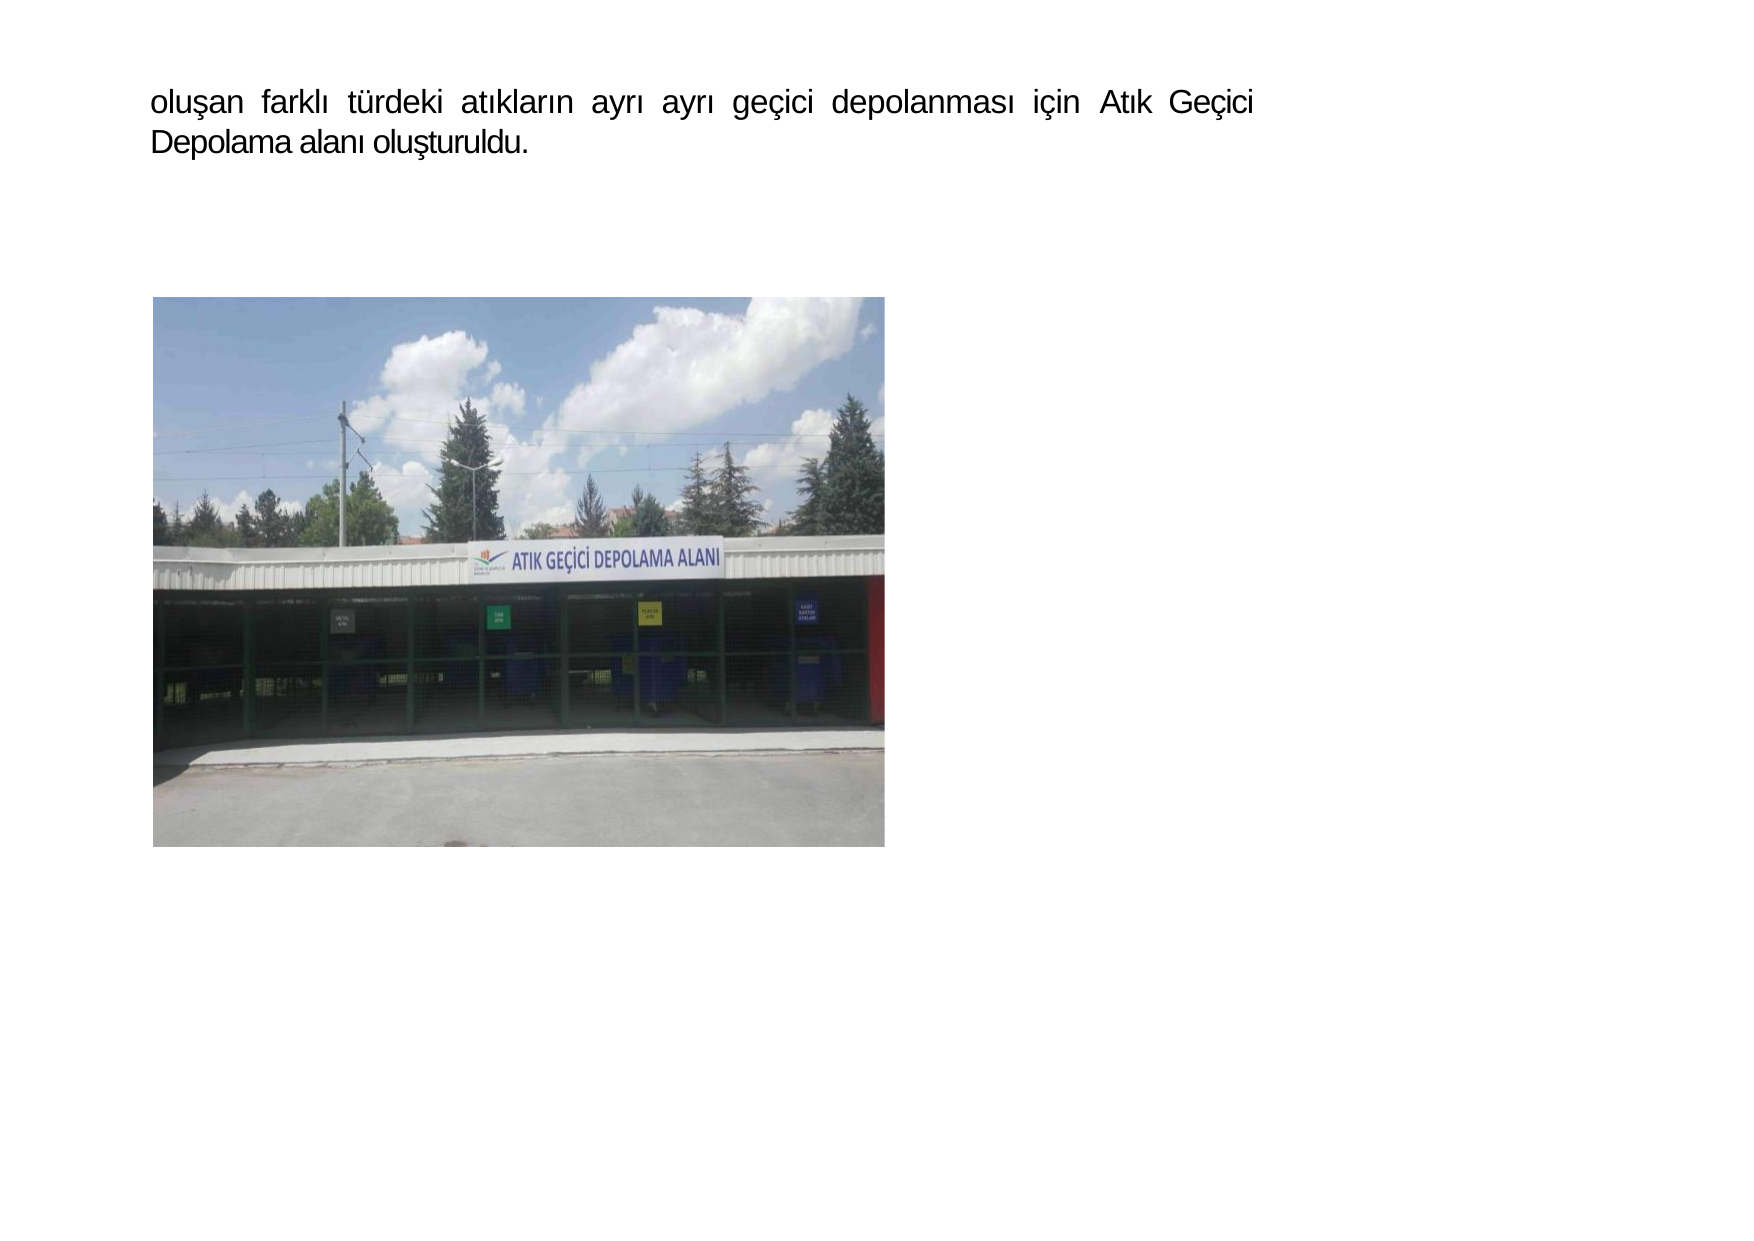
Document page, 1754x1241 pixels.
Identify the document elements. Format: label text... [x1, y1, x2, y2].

text Hizmet Binasında öncelikle oluşan atık türleri ve miktarları tespit edilmiş, oluşan farklı türdeki atıkların ayrı ayrı geçici depolanması için Atık Geçici Depolama alanı oluşturuldu. [150, 81, 1254, 161]
picture [153, 297, 885, 847]
